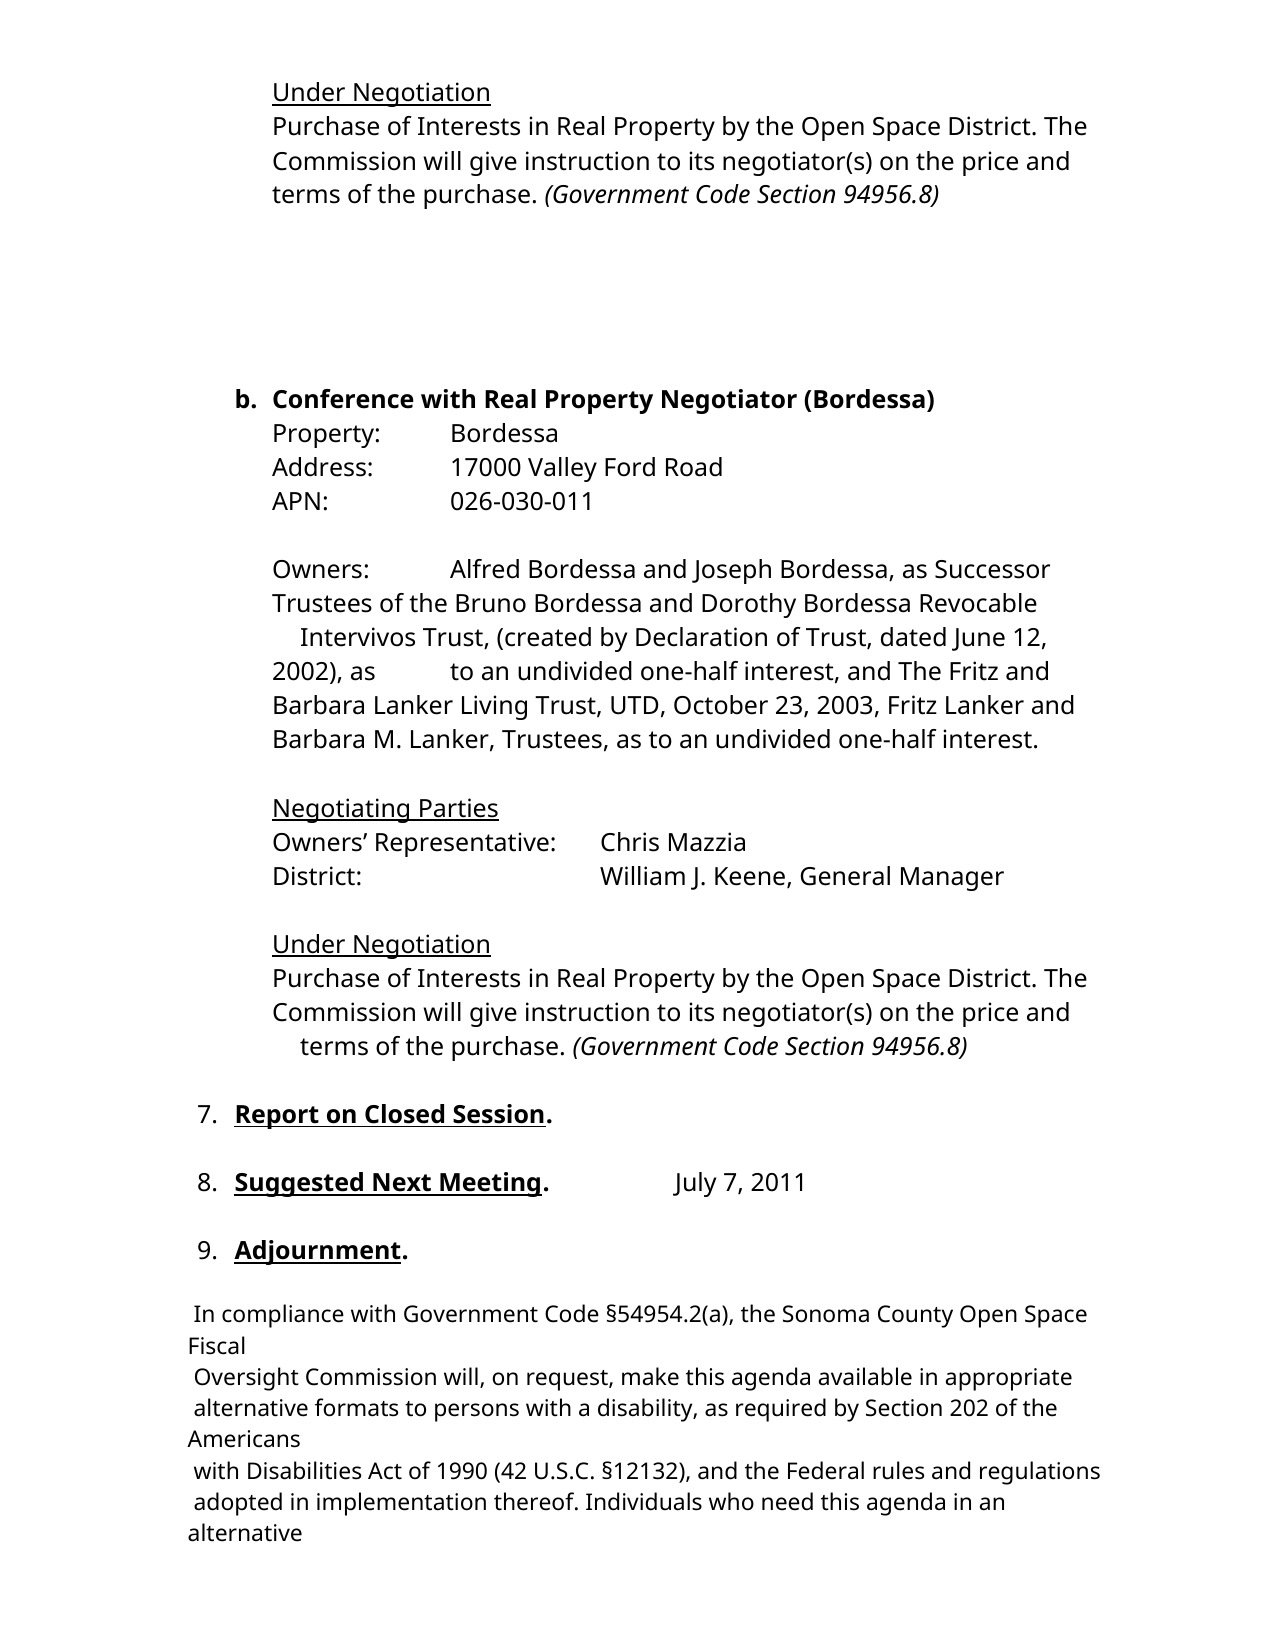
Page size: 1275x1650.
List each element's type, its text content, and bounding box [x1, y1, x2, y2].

list Adjournment. [197, 1233, 1125, 1267]
list Owners: Alfred Bordessa and Joseph Bordessa, as Successor Trustees of the Bruno Bordessa and Dorothy Bordessa Revocable Intervivos Trust, (created by Declaration of Trust, dated June 12, 2002), as to an undivided one-half interest, and The Fritz and Barbara Lanker Living Trust, UTD, October 23, 2003, Fritz Lanker and Barbara M. Lanker, Trustees, as to an undivided one-half interest. [272, 552, 1125, 756]
list Commission will give instruction to its negotiator(s) on the price and terms of the purchase. (Government Code Section 94956.8) [272, 143, 1125, 211]
list APN: 026-030-011 [272, 484, 1125, 518]
text Under Negotiation [272, 926, 1125, 961]
text Commission will give instruction to its negotiator(s) on the price and terms of the purchase. (Government Code Section 94956.8) [272, 994, 1125, 1063]
list Owners’ Representative: Chris Mazzia [272, 824, 1125, 858]
text Purchase of Interests in Real Property by the Open Space District. The [272, 961, 1125, 994]
list Property: Bordessa [272, 416, 1125, 449]
list Oversight Commission will, on request, make this agenda available in appropriate [187, 1361, 1125, 1392]
list Conference with Real Property Negotiator (Bordessa) [234, 381, 1125, 416]
list District: William J. Keene, General Manager [272, 858, 1125, 892]
list adopted in implementation thereof. Individuals who need this agenda in an alternative [187, 1486, 1125, 1548]
list Purchase of Interests in Real Property by the Open Space District. The [272, 109, 1125, 143]
list Negotiating Parties [272, 790, 1125, 824]
list Report on Closed Session. [197, 1097, 1125, 1131]
list alternative formats to persons with a disability, as required by Section 202 of the Americans [187, 1392, 1125, 1454]
list Suggested Next Meeting. July 7, 2011 [197, 1165, 1125, 1199]
list Under Negotiation [272, 75, 1125, 109]
list with Disabilities Act of 1990 (42 U.S.C. §12132), and the Federal rules and regulations [187, 1454, 1125, 1486]
list In compliance with Government Code §54954.2(a), the Sonoma County Open Space Fiscal [187, 1298, 1125, 1361]
list Address: 17000 Valley Ford Road [272, 449, 1125, 484]
